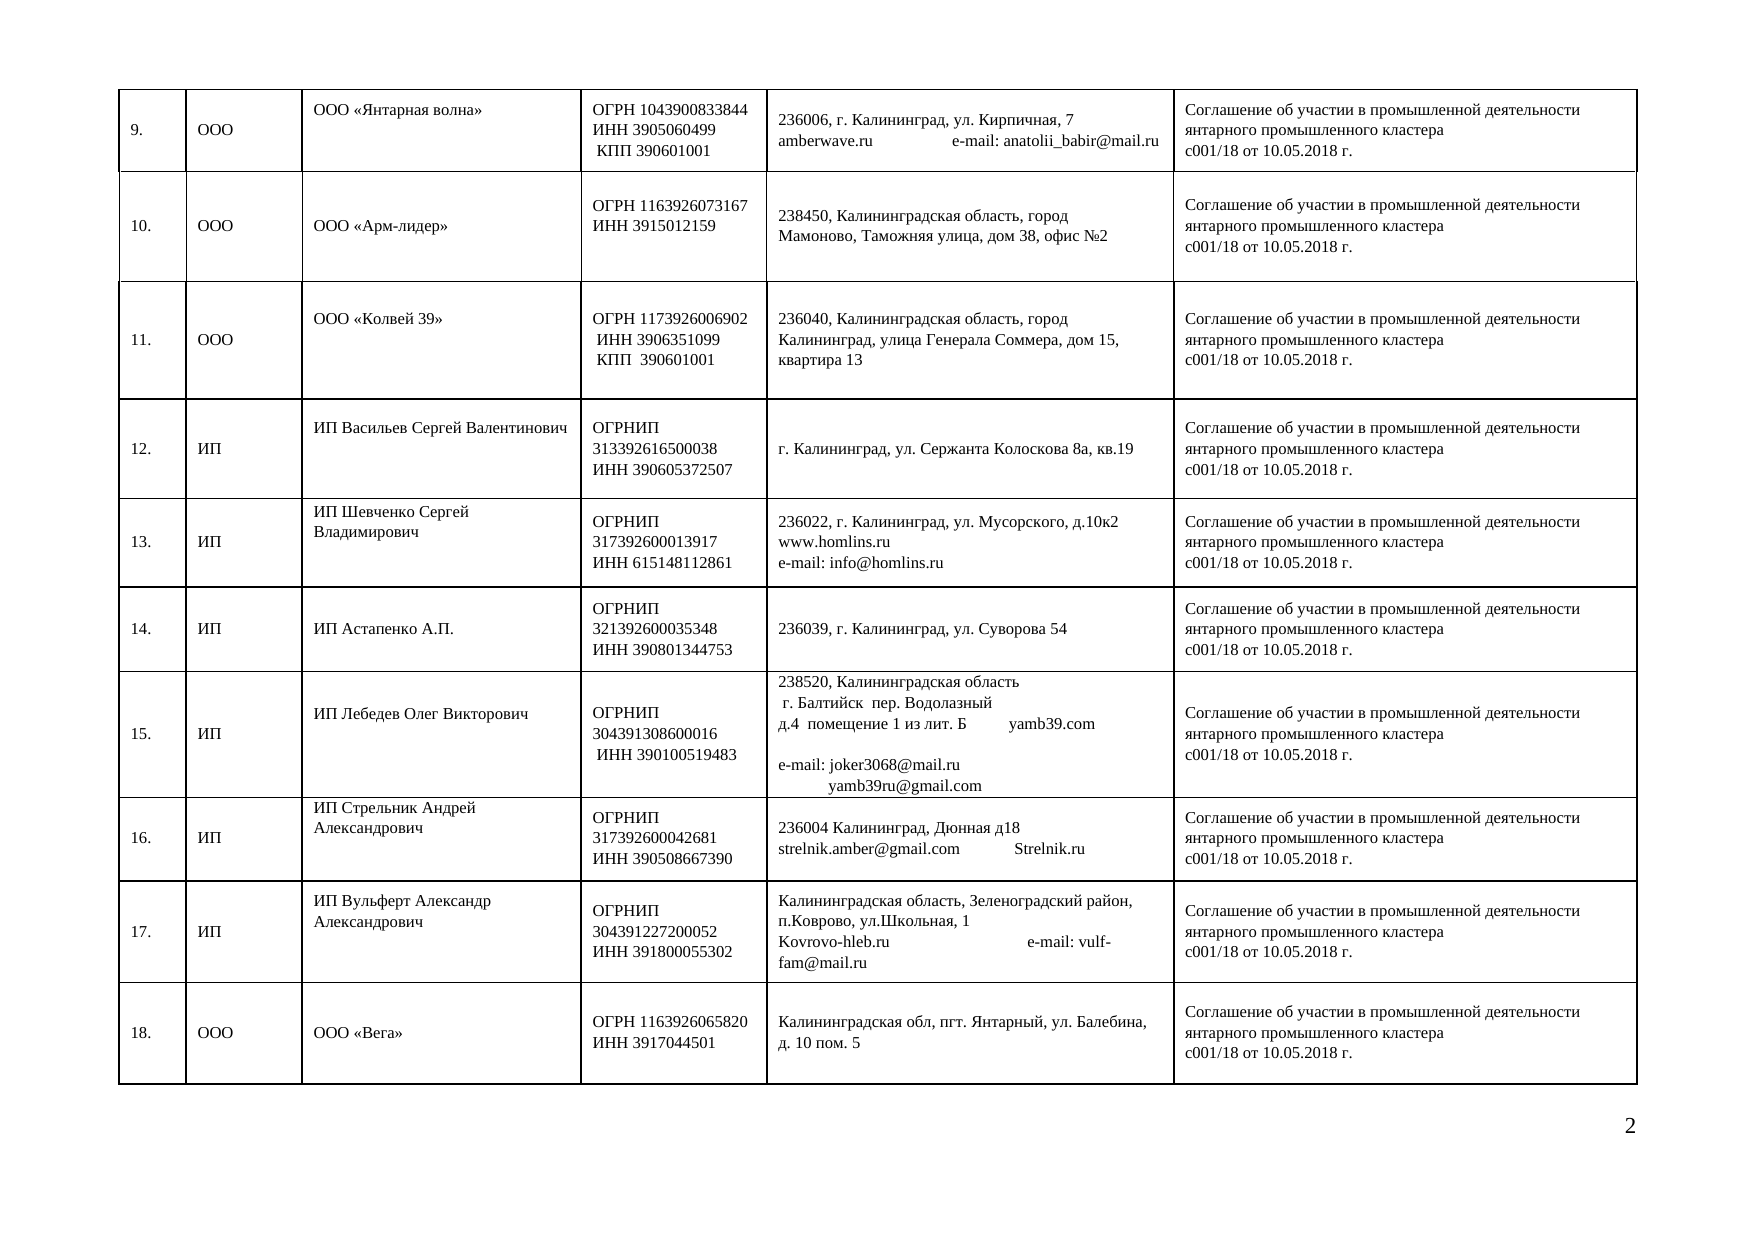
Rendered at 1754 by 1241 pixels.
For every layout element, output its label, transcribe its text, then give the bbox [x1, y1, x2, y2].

table_cell ИП Шевченко Сергей Владимирович [303, 499, 580, 586]
table_cell 18. [120, 983, 185, 1083]
table_cell ОГРНИП 313392616500038 ИНН 390605372507 [582, 400, 766, 498]
table_cell ООО [187, 282, 301, 398]
table_cell ИП Астапенко А.П. [303, 588, 580, 671]
table_cell ООО «Колвей 39» [303, 282, 580, 398]
table_cell Калининградская обл, пгт. Янтарный, ул. Балебина, д. 10 пом. 5 [768, 983, 1173, 1083]
table_cell 236022, г. Калининград, ул. Мусорского, д.10к2 www.homlins.ru e-mail: info@homlins.ru [768, 499, 1173, 586]
table_cell ИП [187, 672, 301, 797]
table_cell ИП [187, 400, 301, 498]
table_cell 14. [120, 588, 185, 671]
table_cell 236004 Калининград, Дюнная д18 strelnik.amber@gmail.com Strelnik.ru [768, 798, 1173, 880]
table_cell 9. [120, 90, 185, 171]
table_cell ОГРНИП 317392600013917 ИНН 615148112861 [582, 499, 766, 586]
table_cell 15. [120, 672, 185, 797]
table_cell 17. [120, 882, 185, 982]
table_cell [1175, 90, 1636, 171]
table_cell ОГРНИП 304391227200052 ИНН 391800055302 [582, 882, 766, 982]
table_cell Соглашение об участии в промышленной деятельности янтарного промышленного кластера с001/18 от 10.05.2018 г. [1175, 798, 1636, 880]
table_cell ИП [187, 588, 301, 671]
table_cell 238450, Калининградская область, город Мамоново, Таможняя улица, дом 38, офис №2 [767, 172, 1173, 281]
table_cell ОГРНИП 321392600035348 ИНН 390801344753 [582, 588, 766, 671]
table_cell Соглашение об участии в промышленной деятельности янтарного промышленного кластера с001/18 от 10.05.2018 г. [1175, 281, 1636, 398]
table_cell 236040, Калининградская область, город Калининград, улица Генерала Соммера, дом 15, квартира 13 [768, 282, 1173, 398]
table_cell 238520, Калининградская область г. Балтийск пер. Водолазный д.4 помещение 1 из лит. Б yamb39.com e-mail: joker3068@mail.ru yamb39ru@gmail.com [768, 672, 1173, 797]
table_cell ОГРНИП 317392600042681 ИНН 390508667390 [582, 798, 766, 880]
table_cell ООО «Янтарная волна» [303, 90, 580, 171]
table_cell 16. [120, 798, 185, 880]
table_cell ООО «Вега» [303, 983, 580, 1083]
table_cell 12. [120, 400, 185, 498]
table_cell ООО [187, 90, 301, 171]
table_cell Соглашение об участии в промышленной деятельности янтарного промышленного кластера с001/18 от 10.05.2018 г. [1175, 588, 1636, 671]
table_cell ООО «Арм-лидер» [303, 172, 581, 281]
table_cell ОГРН 1163926065820 ИНН 3917044501 [582, 983, 766, 1083]
table_cell 10. [120, 172, 186, 281]
table_cell ИП Вульферт Александр Александрович [303, 882, 580, 982]
table_cell 11. [120, 282, 185, 398]
table_cell ИП Лебедев Олег Викторович [303, 672, 580, 797]
table_cell ОГРН 1163926073167 ИНН 3915012159 [582, 172, 766, 281]
table_cell Соглашение об участии в промышленной деятельности янтарного промышленного кластера с001/18 от 10.05.2018 г. [1174, 171, 1636, 281]
table_cell ИП [187, 798, 301, 880]
table_cell ОГРН 1043900833844 ИНН 3905060499 КПП 390601001 [582, 90, 766, 171]
table_cell 236039, г. Калининград, ул. Суворова 54 [768, 588, 1173, 671]
table_cell 13. [120, 499, 185, 586]
table_cell ОГРН 1173926006902 ИНН 3906351099 КПП 390601001 [582, 282, 766, 398]
table_cell ИП Стрельник Андрей Александрович [303, 798, 580, 880]
table_cell Соглашение об участии в промышленной деятельности янтарного промышленного кластера с001/18 от 10.05.2018 г. [1175, 400, 1636, 498]
table_cell Соглашение об участии в промышленной деятельности янтарного промышленного кластера с001/18 от 10.05.2018 г. [1175, 499, 1636, 586]
table_cell ИП [187, 882, 301, 982]
table_cell г. Калининград, ул. Сержанта Колоскова 8а, кв.19 [768, 400, 1173, 498]
table_cell ИП [187, 499, 301, 586]
table_cell 236006, г. Калининград, ул. Кирпичная, 7 amberwave.ru e-mail: anatolii_babir@mail.ru [768, 90, 1173, 171]
table_cell Соглашение об участии в промышленной деятельности янтарного промышленного кластера с001/18 от 10.05.2018 г. [1175, 882, 1636, 982]
table_cell ОГРНИП 304391308600016 ИНН 390100519483 [582, 672, 766, 797]
table_cell Калининградская область, Зеленоградский район, п.Коврово, ул.Школьная, 1 Kovrovo-hleb.ru e-mail: vulf-fam@mail.ru [768, 882, 1173, 982]
table_cell Соглашение об участии в промышленной деятельности янтарного промышленного кластера с001/18 от 10.05.2018 г. [1175, 672, 1636, 797]
table_cell ИП Васильев Сергей Валентинович [303, 400, 580, 498]
table_cell ООО [187, 172, 302, 281]
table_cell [1175, 983, 1636, 1083]
table_cell ООО [187, 983, 301, 1083]
